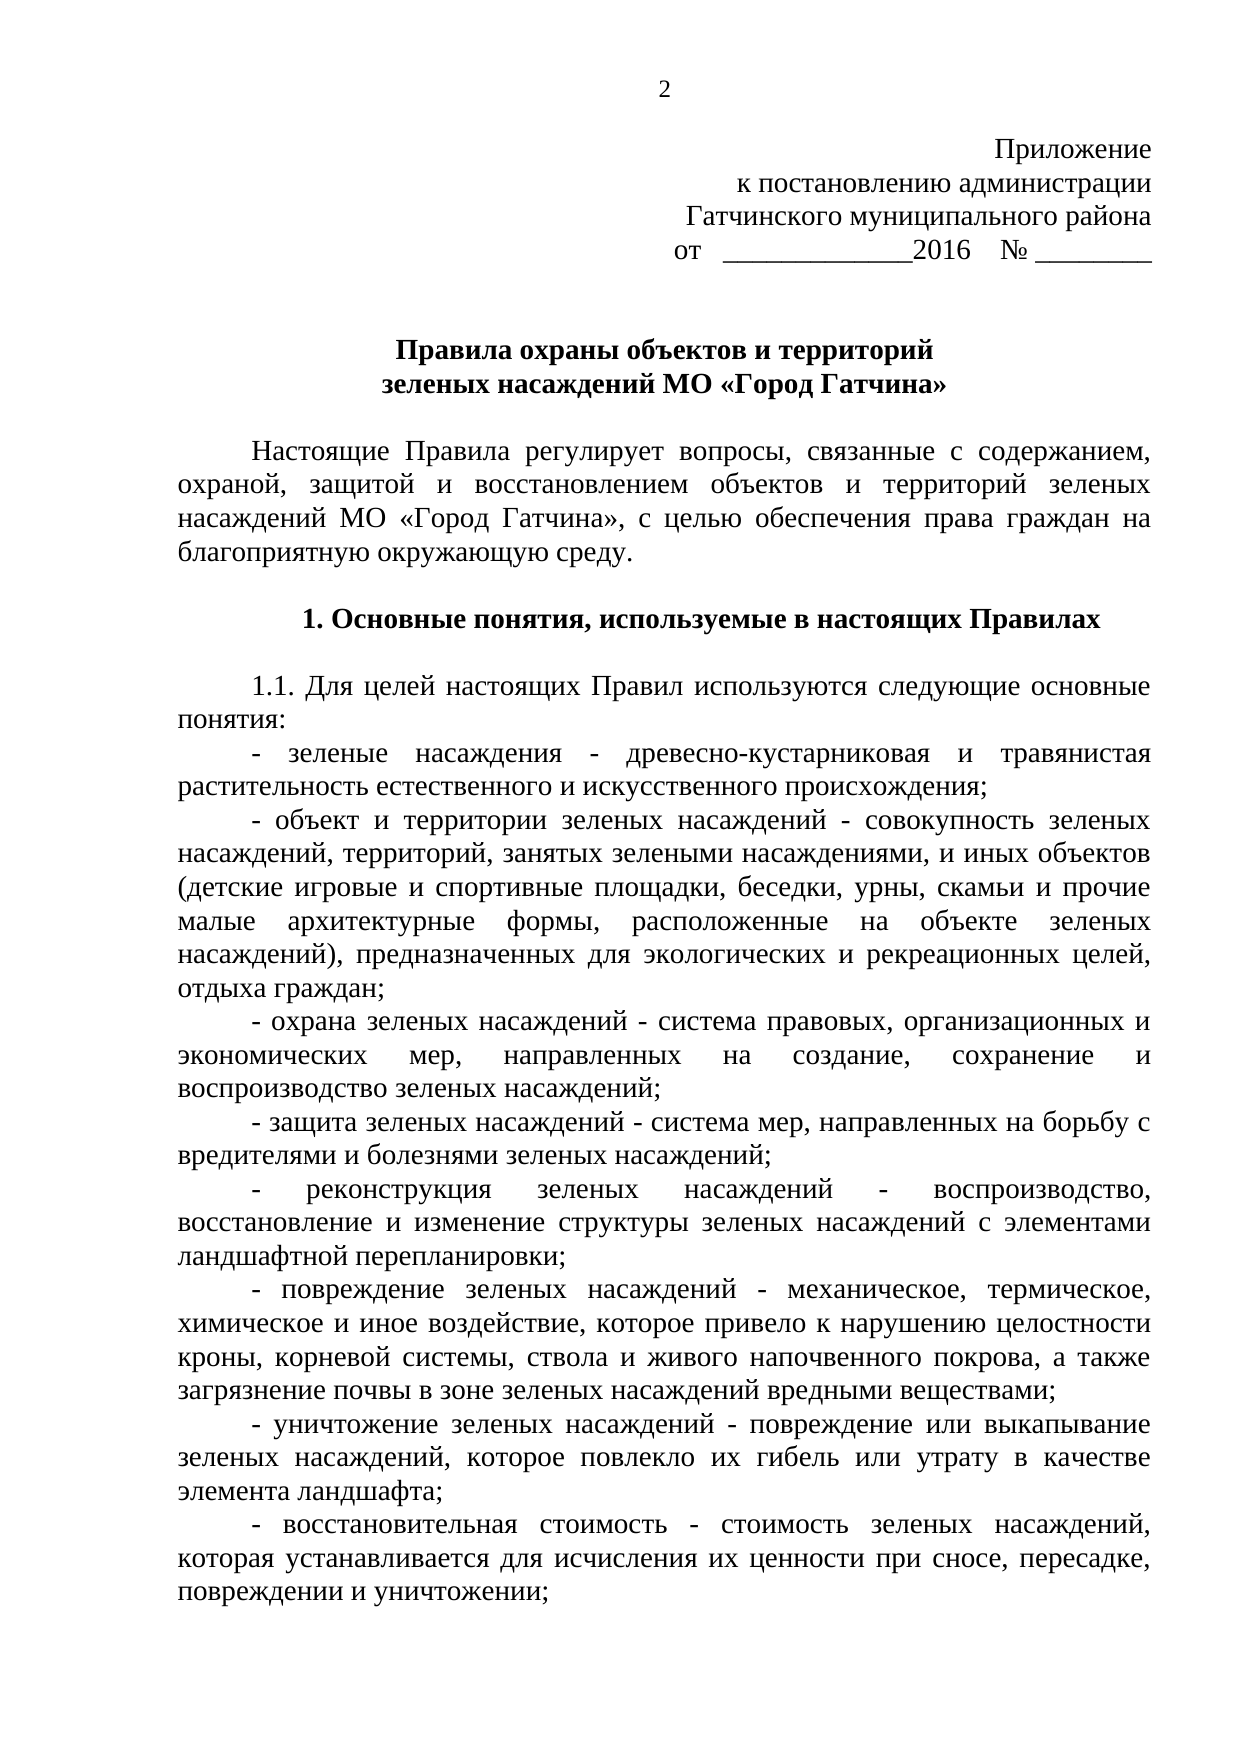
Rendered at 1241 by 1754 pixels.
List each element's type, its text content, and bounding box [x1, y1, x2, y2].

text 1. Основные понятия, используемые в настоящих Правилах [177, 601, 1152, 634]
text Гатчинского муниципального района [177, 198, 1152, 232]
text Приложение [177, 131, 1152, 165]
text - реконструкция зеленых насаждений - воспроизводство, восстановление и изменение структуры зеленых насаждений с элементами ландшафтной перепланировки; [177, 1171, 1152, 1272]
text - восстановительная стоимость - стоимость зеленых насаждений, которая устанавливается для исчисления их ценности при сносе, пересадке, повреждении и уничтожении; [177, 1506, 1152, 1607]
text к постановлению администрации [177, 165, 1152, 198]
text - повреждение зеленых насаждений - механическое, термическое, химическое и иное воздействие, которое привело к нарушению целостности кроны, корневой системы, ствола и живого напочвенного покрова, а также загрязнение почвы в зоне зеленых насаждений вредными веществами; [177, 1272, 1152, 1406]
text - защита зеленых насаждений - система мер, направленных на борьбу с вредителями и болезнями зеленых насаждений; [177, 1104, 1152, 1171]
text зеленых насаждений МО «Город Гатчина» [177, 366, 1152, 399]
text Правила охраны объектов и территорий [177, 332, 1152, 366]
text Настоящие Правила регулирует вопросы, связанные с содержанием, охраной, защитой и восстановлением объектов и территорий зеленых насаждений МО «Город Гатчина», с целью обеспечения права граждан на благоприятную окружающую среду. [177, 433, 1152, 567]
text - охрана зеленых насаждений - система правовых, организационных и экономических мер, направленных на создание, сохранение и воспроизводство зеленых насаждений; [177, 1003, 1152, 1104]
text - объект и территории зеленых насаждений - совокупность зеленых насаждений, территорий, занятых зелеными насаждениями, и иных объектов (детские игровые и спортивные площадки, беседки, урны, скамьи и прочие малые архитектурные формы, расположенные на объекте зеленых насаждений), предназначенных для экологических и рекреационных целей, отдыха граждан; [177, 802, 1152, 1003]
text - уничтожение зеленых насаждений - повреждение или выкапывание зеленых насаждений, которое повлекло их гибель или утрату в качестве элемента ландшафта; [177, 1406, 1152, 1506]
text от _____________2016 № ________ [177, 232, 1152, 265]
text 1.1. Для целей настоящих Правил используются следующие основные понятия: [177, 668, 1152, 735]
text - зеленые насаждения - древесно-кустарниковая и травянистая растительность естественного и искусственного происхождения; [177, 735, 1152, 802]
